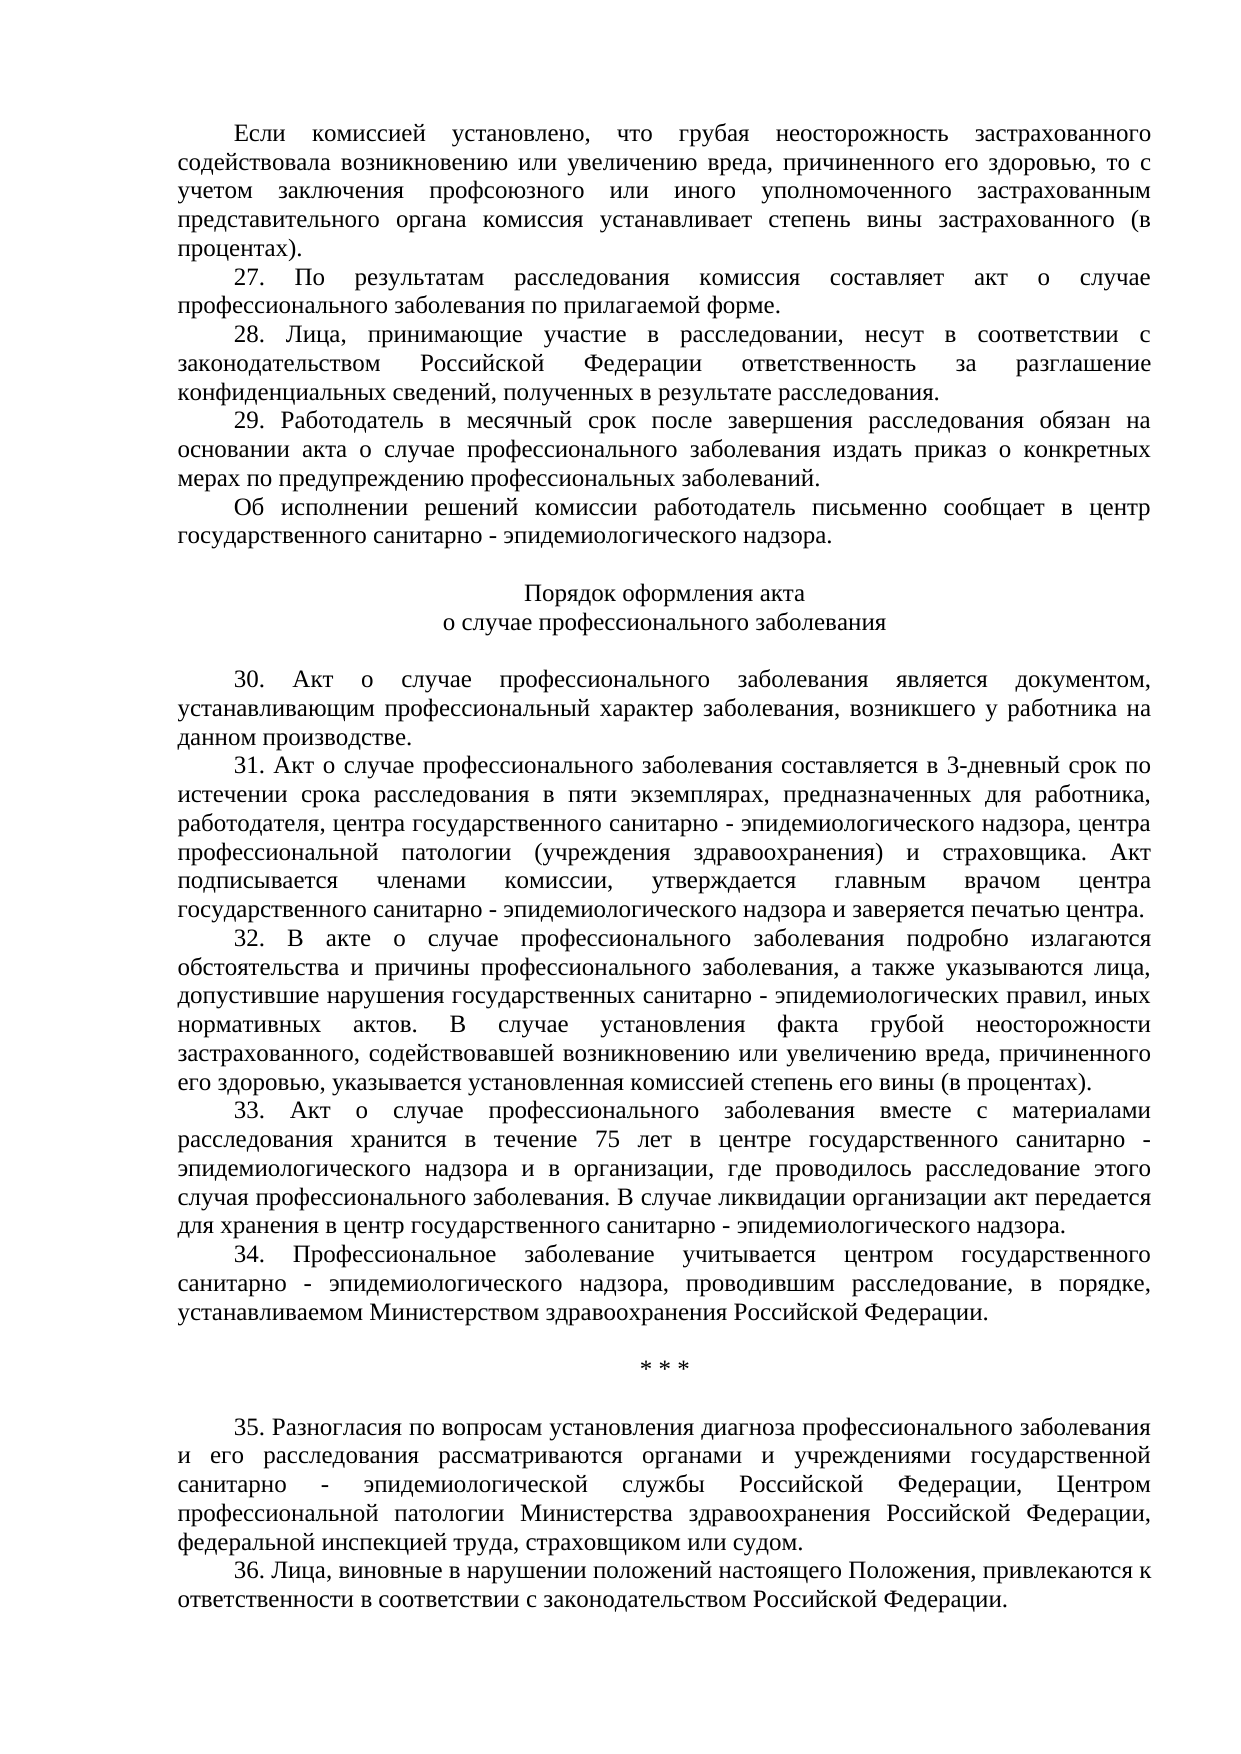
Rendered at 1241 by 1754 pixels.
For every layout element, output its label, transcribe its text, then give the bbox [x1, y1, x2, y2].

text * * * [177, 1354, 1152, 1383]
text 29. Работодатель в месячный срок после завершения расследования обязан на основании акта о случае профессионального заболевания издать приказ о конкретных мерах по предупреждению профессиональных заболеваний. [177, 406, 1152, 492]
text Об исполнении решений комиссии работодатель письменно сообщает в центр государственного санитарно - эпидемиологического надзора. [177, 492, 1152, 549]
text 27. По результатам расследования комиссия составляет акт о случае профессионального заболевания по прилагаемой форме. [177, 262, 1152, 319]
text о случае профессионального заболевания [177, 607, 1152, 636]
text 34. Профессиональное заболевание учитывается центром государственного санитарно - эпидемиологического надзора, проводившим расследование, в порядке, устанавливаемом Министерством здравоохранения Российской Федерации. [177, 1239, 1152, 1326]
text 33. Акт о случае профессионального заболевания вместе с материалами расследования хранится в течение 75 лет в центре государственного санитарно - эпидемиологического надзора и в организации, где проводилось расследование этого случая профессионального заболевания. В случае ликвидации организации акт передается для хранения в центр государственного санитарно - эпидемиологического надзора. [177, 1096, 1152, 1239]
text Если комиссией установлено, что грубая неосторожность застрахованного содействовала возникновению или увеличению вреда, причиненного его здоровью, то с учетом заключения профсоюзного или иного уполномоченного застрахованным представительного органа комиссия устанавливает степень вины застрахованного (в процентах). [177, 118, 1152, 262]
text 28. Лица, принимающие участие в расследовании, несут в соответствии с законодательством Российской Федерации ответственность за разглашение конфиденциальных сведений, полученных в результате расследования. [177, 319, 1152, 406]
text 32. В акте о случае профессионального заболевания подробно излагаются обстоятельства и причины профессионального заболевания, а также указываются лица, допустившие нарушения государственных санитарно - эпидемиологических правил, иных нормативных актов. В случае установления факта грубой неосторожности застрахованного, содействовавшей возникновению или увеличению вреда, причиненного его здоровью, указывается установленная комиссией степень его вины (в процентах). [177, 923, 1152, 1096]
text 35. Разногласия по вопросам установления диагноза профессионального заболевания и его расследования рассматриваются органами и учреждениями государственной санитарно - эпидемиологической службы Российской Федерации, Центром профессиональной патологии Министерства здравоохранения Российской Федерации, федеральной инспекцией труда, страховщиком или судом. [177, 1412, 1152, 1556]
text Порядок оформления акта [177, 578, 1152, 607]
text 36. Лица, виновные в нарушении положений настоящего Положения, привлекаются к ответственности в соответствии с законодательством Российской Федерации. [177, 1556, 1152, 1613]
text 31. Акт о случае профессионального заболевания составляется в 3-дневный срок по истечении срока расследования в пяти экземплярах, предназначенных для работника, работодателя, центра государственного санитарно - эпидемиологического надзора, центра профессиональной патологии (учреждения здравоохранения) и страховщика. Акт подписывается членами комиссии, утверждается главным врачом центра государственного санитарно - эпидемиологического надзора и заверяется печатью центра. [177, 751, 1152, 923]
text 30. Акт о случае профессионального заболевания является документом, устанавливающим профессиональный характер заболевания, возникшего у работника на данном производстве. [177, 664, 1152, 751]
